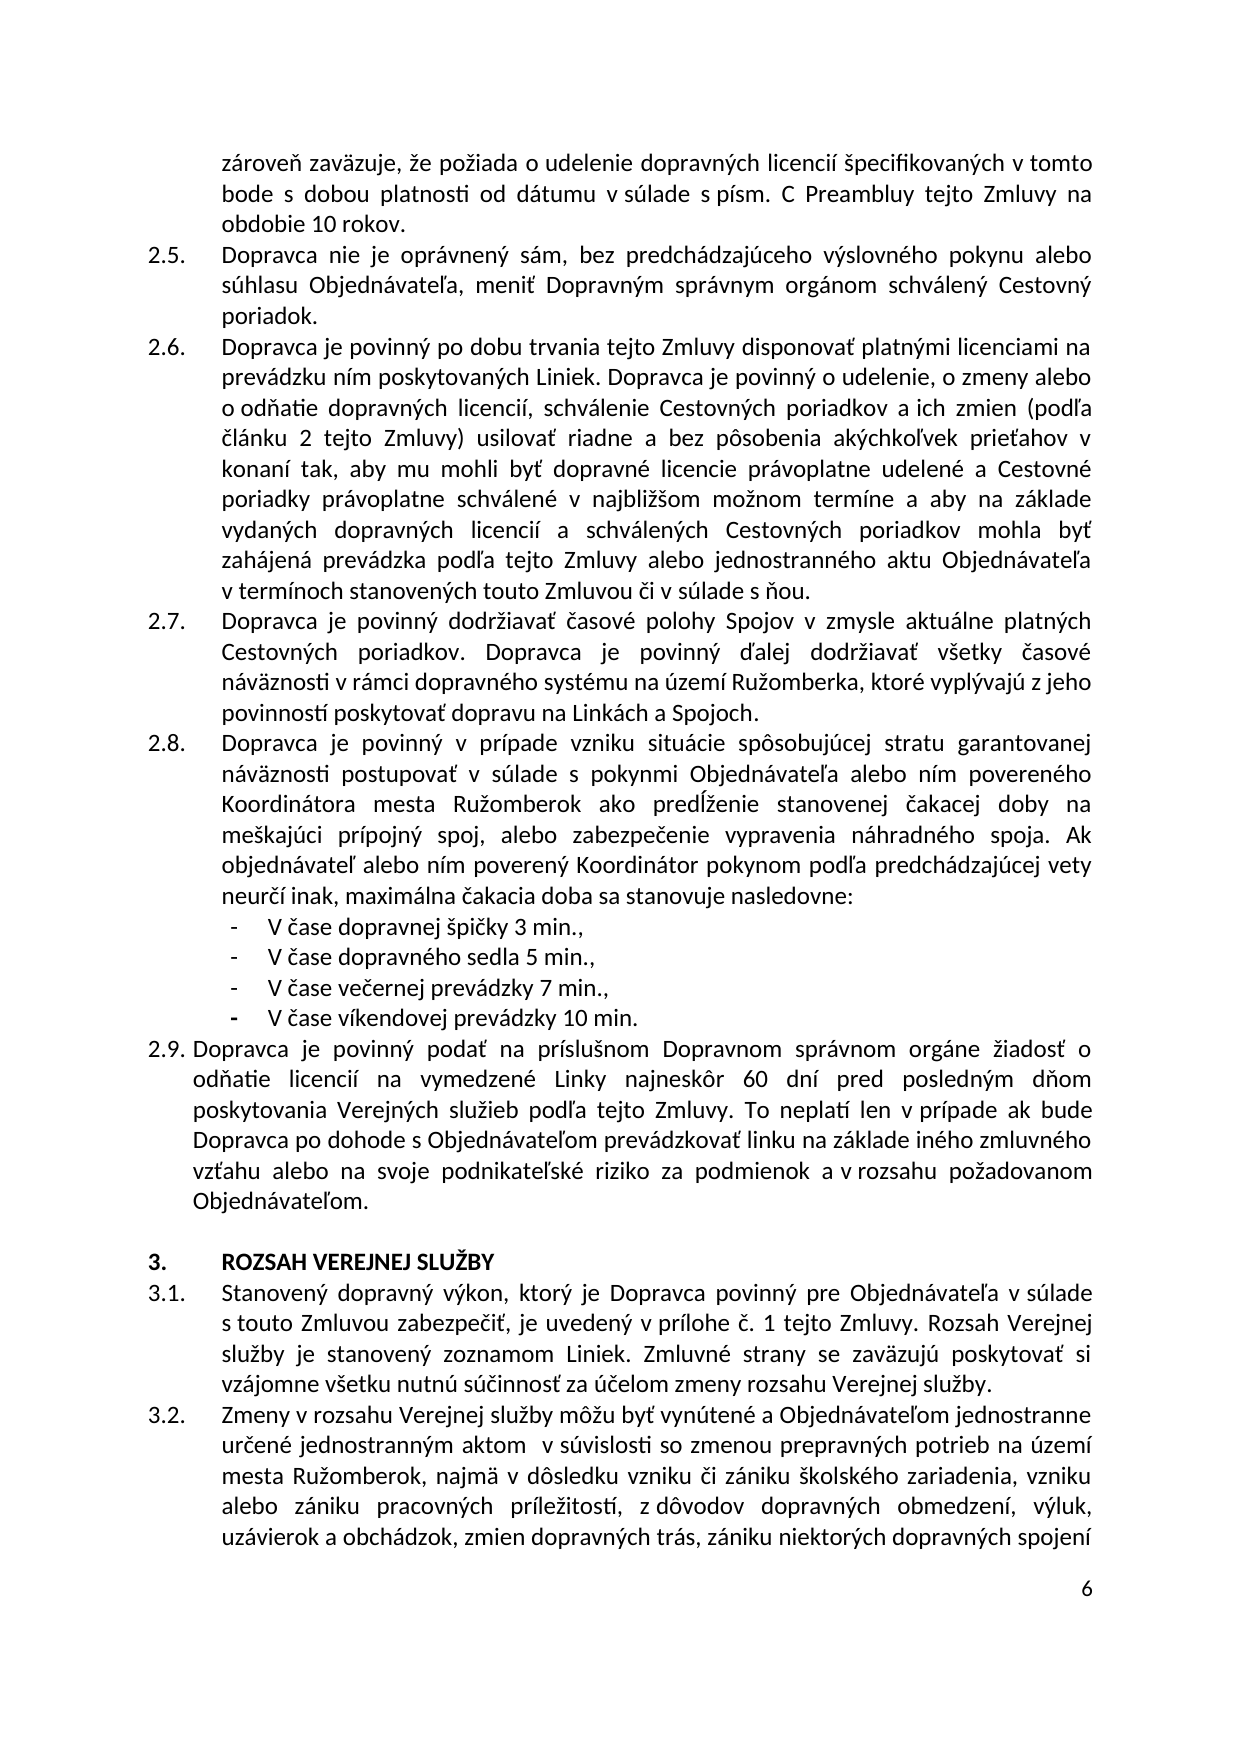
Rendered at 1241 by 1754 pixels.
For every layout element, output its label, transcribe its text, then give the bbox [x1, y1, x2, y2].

list Dopravca je povinný po dobu trvania tejto Zmluvy disponovať platnými licenciami na prevádzku ním poskytovaných Liniek. Dopravca je povinný o udelenie, o zmeny alebo o odňatie dopravných licencií, schválenie Cestovných poriadkov a ich zmien (podľa článku 2 tejto Zmluvy) usilovať riadne a bez pôsobenia akýchkoľvek prieťahov v konaní tak, aby mu mohli byť dopravné licencie právoplatne udelené a Cestovné poriadky právoplatne schválené v najbližšom možnom termíne a aby na základe vydaných dopravných licencií a schválených Cestovných poriadkov mohla byť zahájená prevádzka podľa tejto Zmluvy alebo jednostranného aktu Objednávateľa v termínoch stanovených touto Zmluvou či v súlade s ňou. [148, 331, 1093, 605]
list Dopravca je povinný dodržiavať časové polohy Spojov v zmysle aktuálne platných Cestovných poriadkov. Dopravca je povinný ďalej dodržiavať všetky časové náväznosti v rámci dopravného systému na území Ružomberka, ktoré vyplývajú z jeho povinností poskytovať dopravu na Linkách a Spojoch. [148, 605, 1093, 727]
list V čase dopravného sedla 5 min., [230, 941, 1093, 972]
list Dopravca je povinný podať na príslušnom Dopravnom správnom orgáne žiadosť o odňatie licencií na vymedzené Linky najneskôr 60 dní pred posledným dňom poskytovania Verejných služieb podľa tejto Zmluvy. To neplatí len v prípade ak bude Dopravca po dohode s Objednávateľom prevádzkovať linku na základe iného zmluvného vzťahu alebo na svoje podnikateľské riziko za podmienok a v rozsahu požadovanom Objednávateľom. [148, 1033, 1093, 1216]
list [148, 148, 1093, 239]
list Dopravca nie je oprávnený sám, bez predchádzajúceho výslovného pokynu alebo súhlasu Objednávateľa, meniť Dopravným správnym orgánom schválený Cestovný poriadok. [148, 239, 1093, 331]
list Dopravca je povinný v prípade vzniku situácie spôsobujúcej stratu garantovanej náväznosti postupovať v súlade s pokynmi Objednávateľa alebo ním povereného Koordinátora mesta Ružomberok ako predĺženie stanovenej čakacej doby na meškajúci prípojný spoj, alebo zabezpečenie vypravenia náhradného spoja. Ak objednávateľ alebo ním poverený Koordinátor pokynom podľa predchádzajúcej vety neurčí inak, maximálna čakacia doba sa stanovuje nasledovne: [148, 727, 1093, 911]
list Stanovený dopravný výkon, ktorý je Dopravca povinný pre Objednávateľa v súlade s touto Zmluvou zabezpečiť, je uvedený v prílohe č. 1 tejto Zmluvy. Rozsah Verejnej služby je stanovený zoznamom Liniek. Zmluvné strany se zaväzujú poskytovať si vzájomne všetku nutnú súčinnosť za účelom zmeny rozsahu Verejnej služby. [148, 1277, 1093, 1399]
list V čase víkendovej prevádzky 10 min. [230, 1002, 1093, 1033]
list V čase dopravnej špičky 3 min., [230, 911, 1093, 941]
list ROZSAH VEREJNEJ SLUŽBY [148, 1246, 1093, 1277]
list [148, 1399, 1093, 1552]
list V čase večernej prevádzky 7 min., [230, 972, 1093, 1002]
